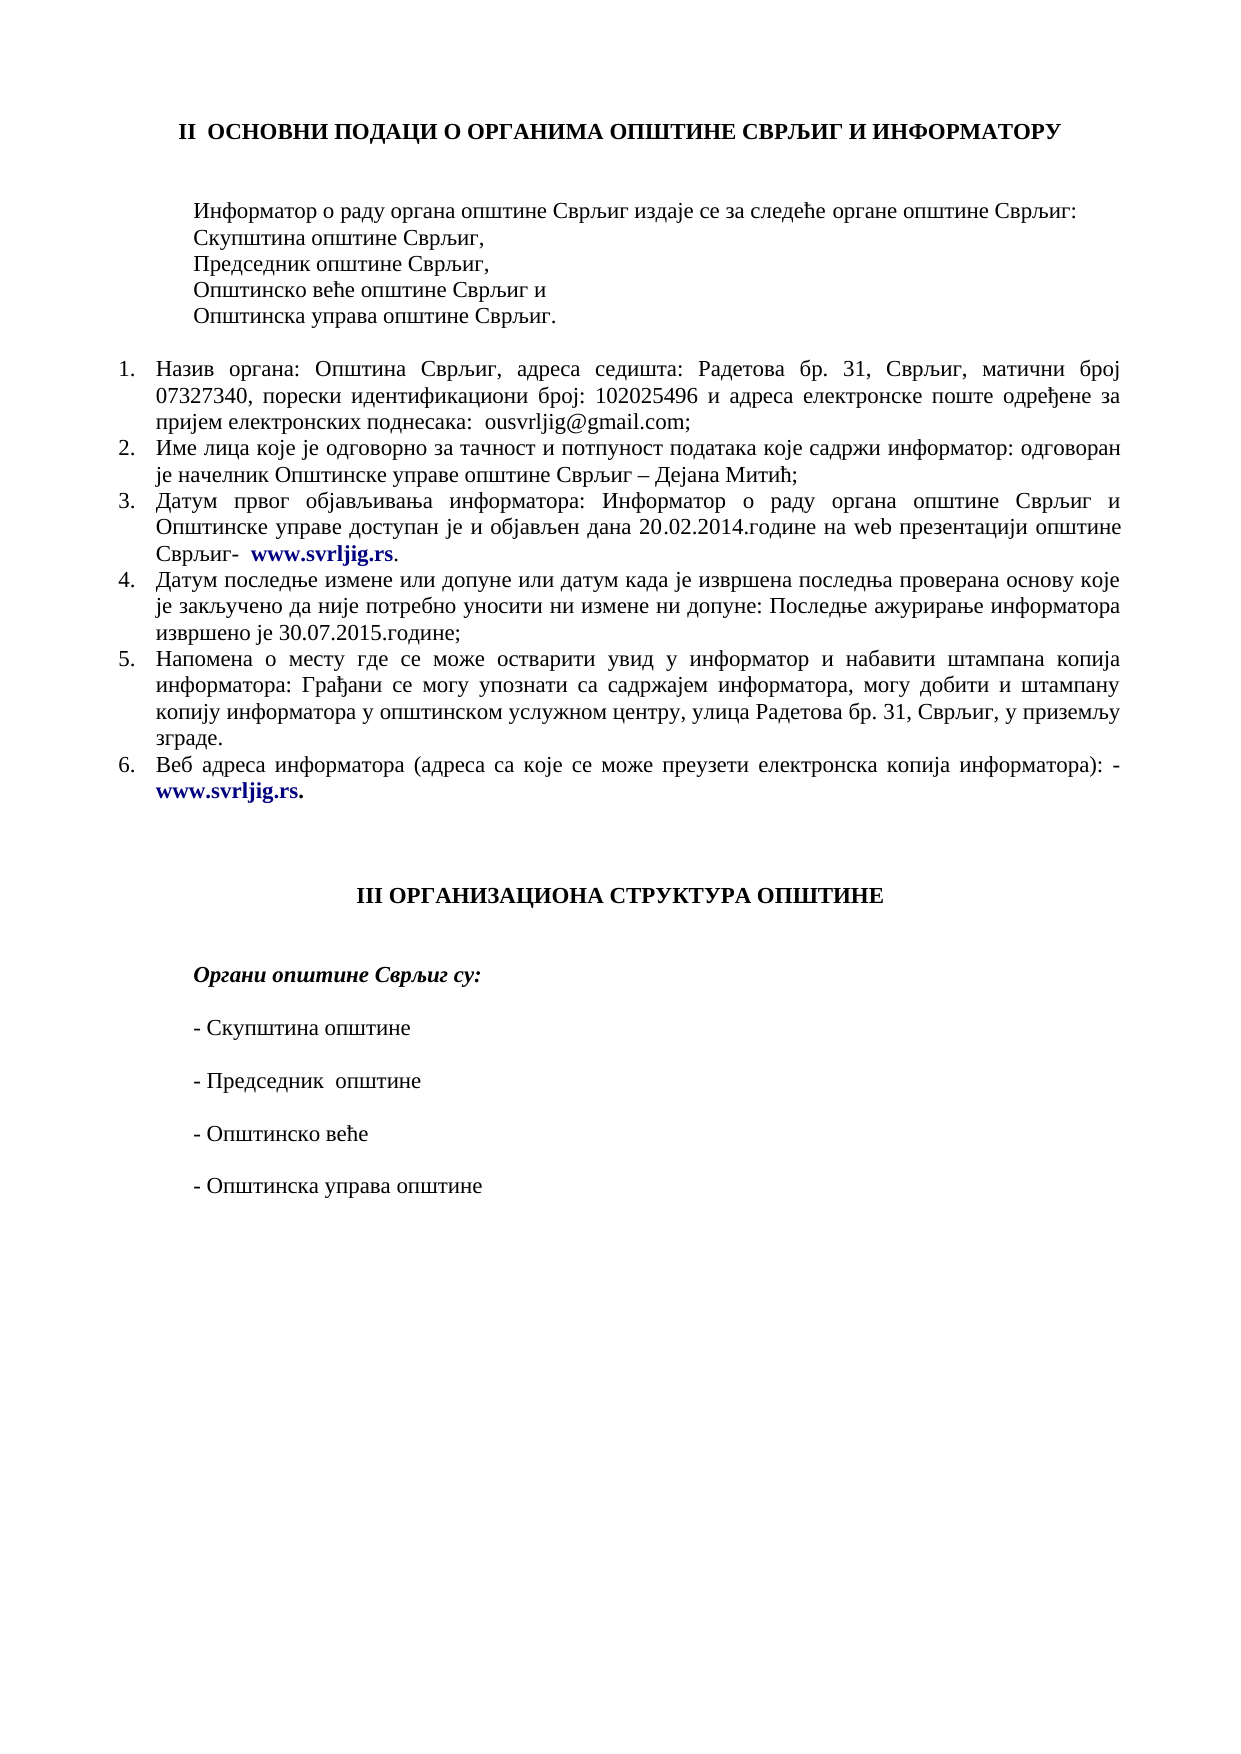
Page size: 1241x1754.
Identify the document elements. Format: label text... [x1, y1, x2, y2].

list Веб адреса информатора (адреса са које се може преузети електронска копија информатора): - www.svrljig.rs. [118, 751, 1122, 803]
text - Председник општине [118, 1067, 1122, 1093]
list Датум првог објављивања информатора: Информатор о раду органа општине Сврљиг и Општинске управе доступан је и објављен дана 20.02.2014.године на web презентацији општине Сврљиг- www.svrljig.rs. [118, 487, 1122, 566]
text - Општинско веће [118, 1119, 1122, 1146]
text Скупштина општине Сврљиг, [118, 223, 1122, 250]
list Датум последње измене или допуне или датум када је извршена последња проверана основу које је закључено да није потребно уносити ни измене ни допуне: Последње ажурирање информатора извршено је 30.07.2015.године; [118, 566, 1122, 645]
list Напомена о месту где се може остварити увид у информатор и набавити штампана копија информатора: Грађани се могу упознати са садржајем информатора, могу добити и штампану копију информатора у општинском услужном центру, улица Радетова бр. 31, Сврљиг, у приземљу зграде. [118, 645, 1122, 751]
text - Скупштина општине [118, 1014, 1122, 1041]
text Општинска управа општине Сврљиг. [118, 303, 1122, 329]
list Име лица које је одговорно за тачност и потпуност података које садржи информатор: одговоран је начелник Општинске управе општине Сврљиг – Дејана Митић; [118, 434, 1122, 487]
text Председник општине Сврљиг, [118, 250, 1122, 276]
text Органи општине Сврљиг су: [118, 961, 1122, 988]
list Назив органа: Oпштина Сврљиг, адреса седишта: Радетова бр. 31, Сврљиг, матични број 07327340, порески идентификациони број: 102025496 и адреса електронске поште одређене за пријем електронских поднесака: ousvrljig@gmail.com; [118, 355, 1122, 434]
text - Општинска управа општине [118, 1172, 1122, 1199]
text III ОРГАНИЗАЦИОНА СТРУКТУРА ОПШТИНЕ [118, 882, 1122, 909]
text Општинско веће општине Сврљиг и [118, 276, 1122, 303]
text Информатор о раду органа општине Сврљиг издаје се за следеће органе општине Сврљиг: [118, 197, 1122, 223]
text II ОСНОВНИ ПОДАЦИ О ОРГАНИМА ОПШТИНЕ СВРЉИГ И ИНФОРМАТОРУ [118, 118, 1122, 144]
